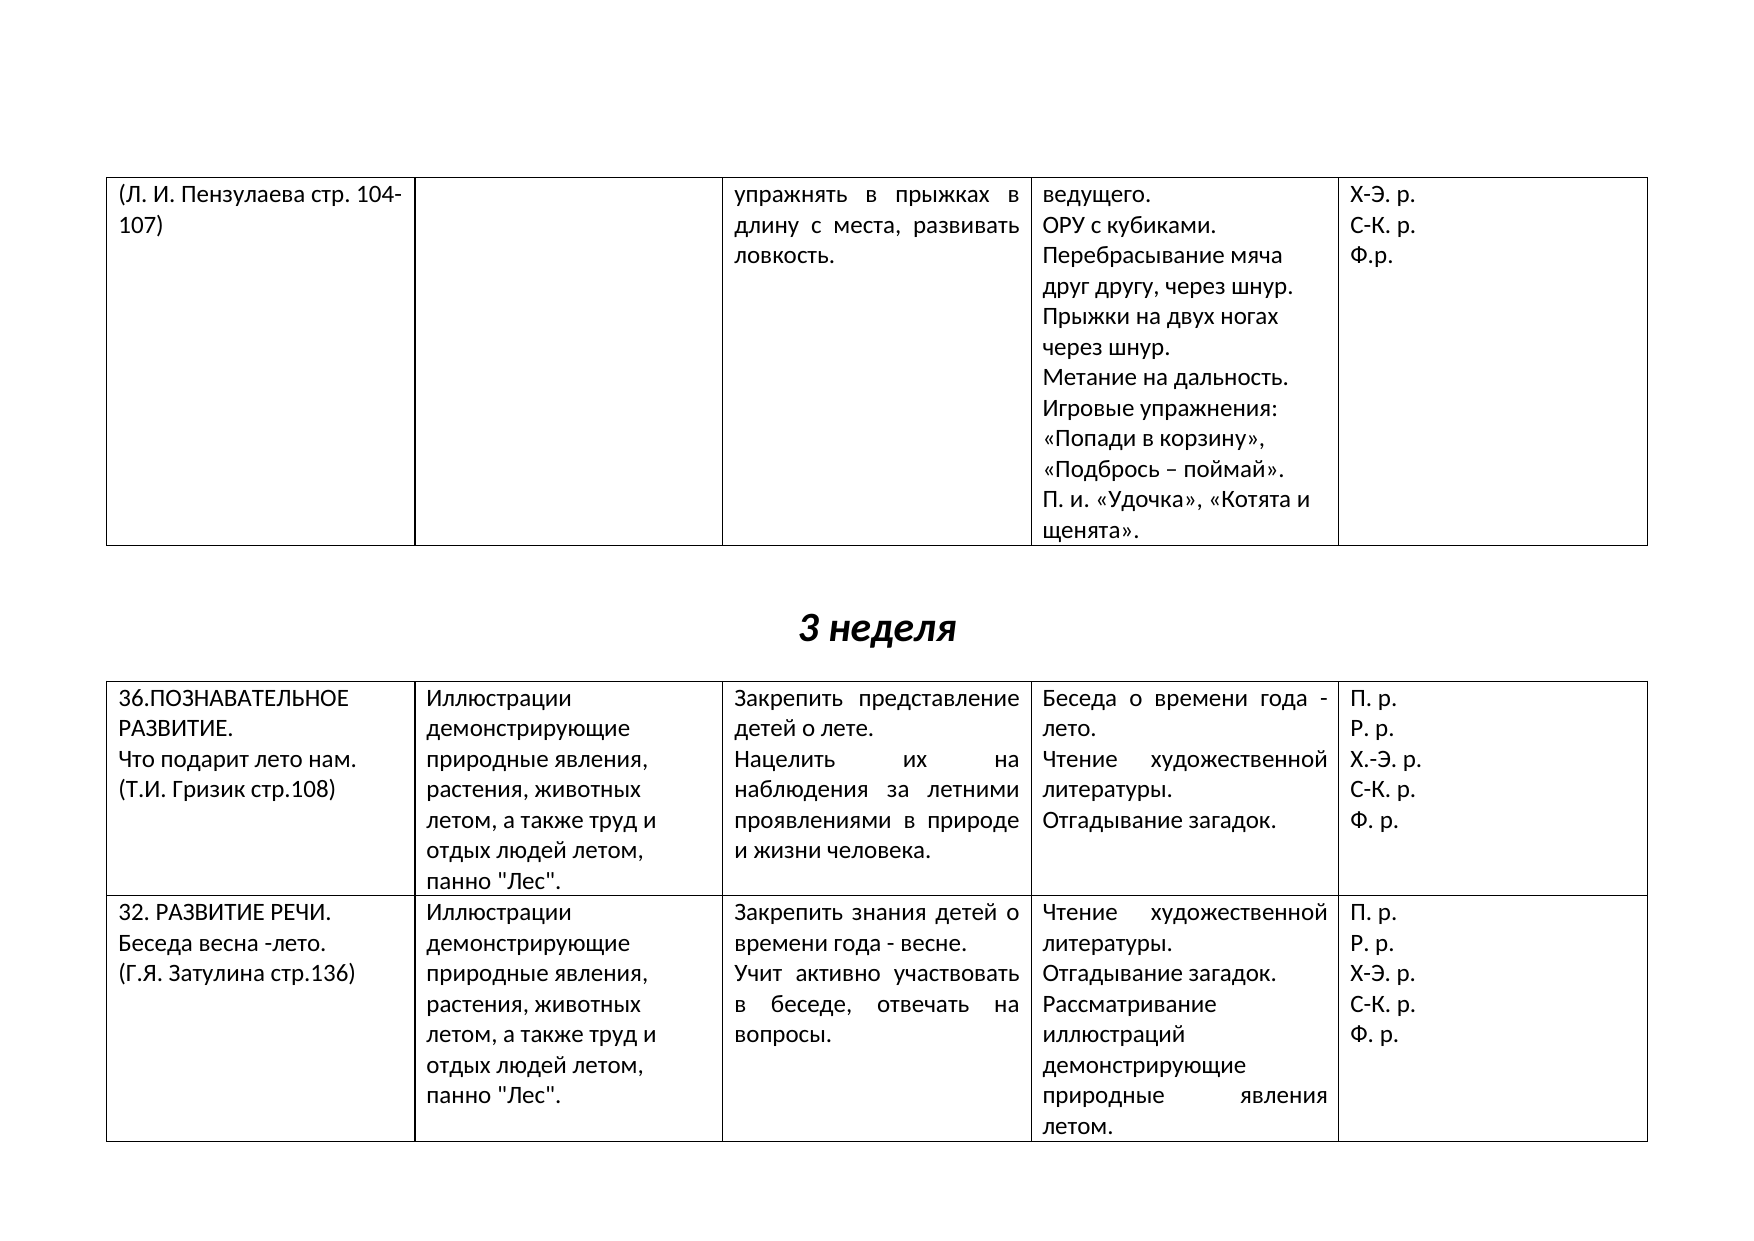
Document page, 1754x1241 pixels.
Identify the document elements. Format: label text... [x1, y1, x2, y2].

table_header Иллюстрации демонстрирующие природные явления, растения, животных летом, а также труд и отдых людей летом, панно "Лес". [416, 682, 722, 895]
text 3 неделя [118, 601, 1636, 652]
table_header П. р. Р. р. Х.-Э. р. С-К. р. Ф. р. [1339, 682, 1647, 895]
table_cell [1339, 178, 1647, 544]
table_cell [416, 178, 722, 544]
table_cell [107, 178, 414, 544]
table_cell 32. РАЗВИТИЕ РЕЧИ. Беседа весна -лето. (Г.Я. Затулина стр.136) [107, 896, 414, 1141]
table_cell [723, 178, 1031, 544]
table_header Беседа о времени года - лето. Чтение художественной литературы. Отгадывание загадок. [1032, 682, 1338, 895]
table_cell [1032, 178, 1338, 544]
table_cell Чтение художественной литературы. Отгадывание загадок. Рассматривание иллюстраций демонстрирующие природные явления летом. [1032, 896, 1338, 1141]
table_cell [1339, 896, 1647, 1141]
table_header 36.ПОЗНАВАТЕЛЬНОЕ РАЗВИТИЕ. Что подарит лето нам. (Т.И. Гризик стр.108) [107, 682, 414, 895]
table_cell Закрепить знания детей о времени года - весне. Учит активно участвовать в беседе, отвечать на вопросы. [723, 896, 1031, 1141]
table_cell Иллюстрации демонстрирующие природные явления, растения, животных летом, а также труд и отдых людей летом, панно "Лес". [416, 896, 722, 1141]
table_header Закрепить представление детей о лете. Нацелить их на наблюдения за летними проявлениями в природе и жизни человека. [723, 682, 1031, 895]
